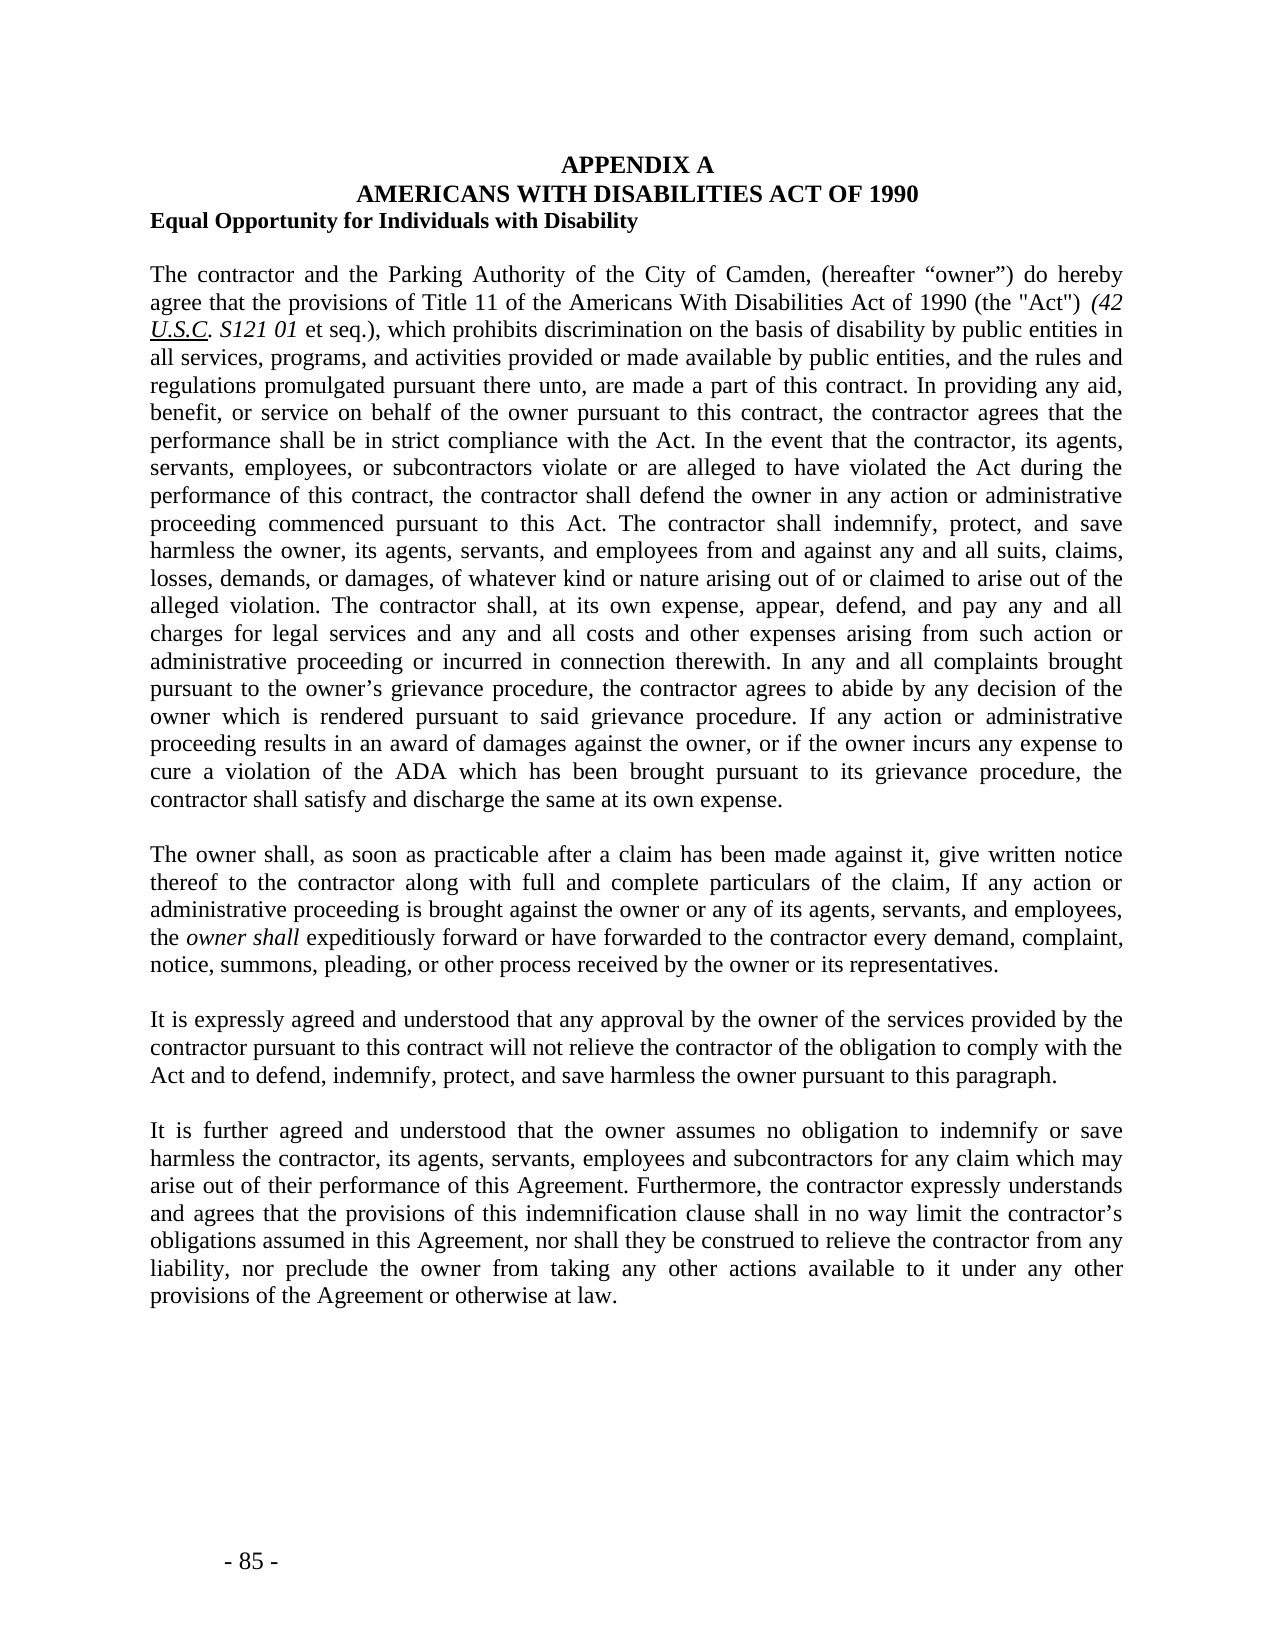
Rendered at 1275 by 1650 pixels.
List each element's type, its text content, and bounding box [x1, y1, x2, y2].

text It is expressly agreed and understood that any approval by the owner of the services provided by the contractor pursuant to this contract will not relieve the contractor of the obligation to comply with the Act and to defend, indemnify, protect, and save harmless the owner pursuant to this paragraph. [150, 1006, 1125, 1088]
text It is further agreed and understood that the owner assumes no obligation to indemnify or save harmless the contractor, its agents, servants, employees and subcontractors for any claim which may arise out of their performance of this Agreement. Furthermore, the contractor expressly understands and agrees that the provisions of this indemnification clause shall in no way limit the contractor’s obligations assumed in this Agreement, nor shall they be construed to relieve the contractor from any liability, nor preclude the owner from taking any other actions available to it under any other provisions of the Agreement or otherwise at law. [150, 1116, 1125, 1309]
text AMERICANS WITH DISABILITIES ACT OF 1990 [150, 179, 1125, 207]
text APPENDIX A [150, 150, 1125, 179]
text The owner shall, as soon as practicable after a claim has been made against it, give written notice thereof to the contractor along with full and complete particulars of the claim, If any action or administrative proceeding is brought against the owner or any of its agents, servants, and employees, the owner shall expeditiously forward or have forwarded to the contractor every demand, complaint, notice, summons, pleading, or other process received by the owner or its representatives. [150, 840, 1125, 978]
text The contractor and the Parking Authority of the City of Camden, (hereafter “owner”) do hereby agree that the provisions of Title 11 of the Americans With Disabilities Act of 1990 (the "Act") (42 U.S.C. S121 01 et seq.), which prohibits discrimination on the basis of disability by public entities in all services, programs, and activities provided or made available by public entities, and the rules and regulations promulgated pursuant there unto, are made a part of this contract. In providing any aid, benefit, or service on behalf of the owner pursuant to this contract, the contractor agrees that the performance shall be in strict compliance with the Act. In the event that the contractor, its agents, servants, employees, or subcontractors violate or are alleged to have violated the Act during the performance of this contract, the contractor shall defend the owner in any action or administrative proceeding commenced pursuant to this Act. The contractor shall indemnify, protect, and save harmless the owner, its agents, servants, and employees from and against any and all suits, claims, losses, demands, or damages, of whatever kind or nature arising out of or claimed to arise out of the alleged violation. The contractor shall, at its own expense, appear, defend, and pay any and all charges for legal services and any and all costs and other expenses arising from such action or administrative proceeding or incurred in connection therewith. In any and all complaints brought pursuant to the owner’s grievance procedure, the contractor agrees to abide by any decision of the owner which is rendered pursuant to said grievance procedure. If any action or administrative proceeding results in an award of damages against the owner, or if the owner incurs any expense to cure a violation of the ADA which has been brought pursuant to its grievance procedure, the contractor shall satisfy and discharge the same at its own expense. [150, 260, 1125, 812]
text Equal Opportunity for Individuals with Disability [150, 207, 1125, 234]
